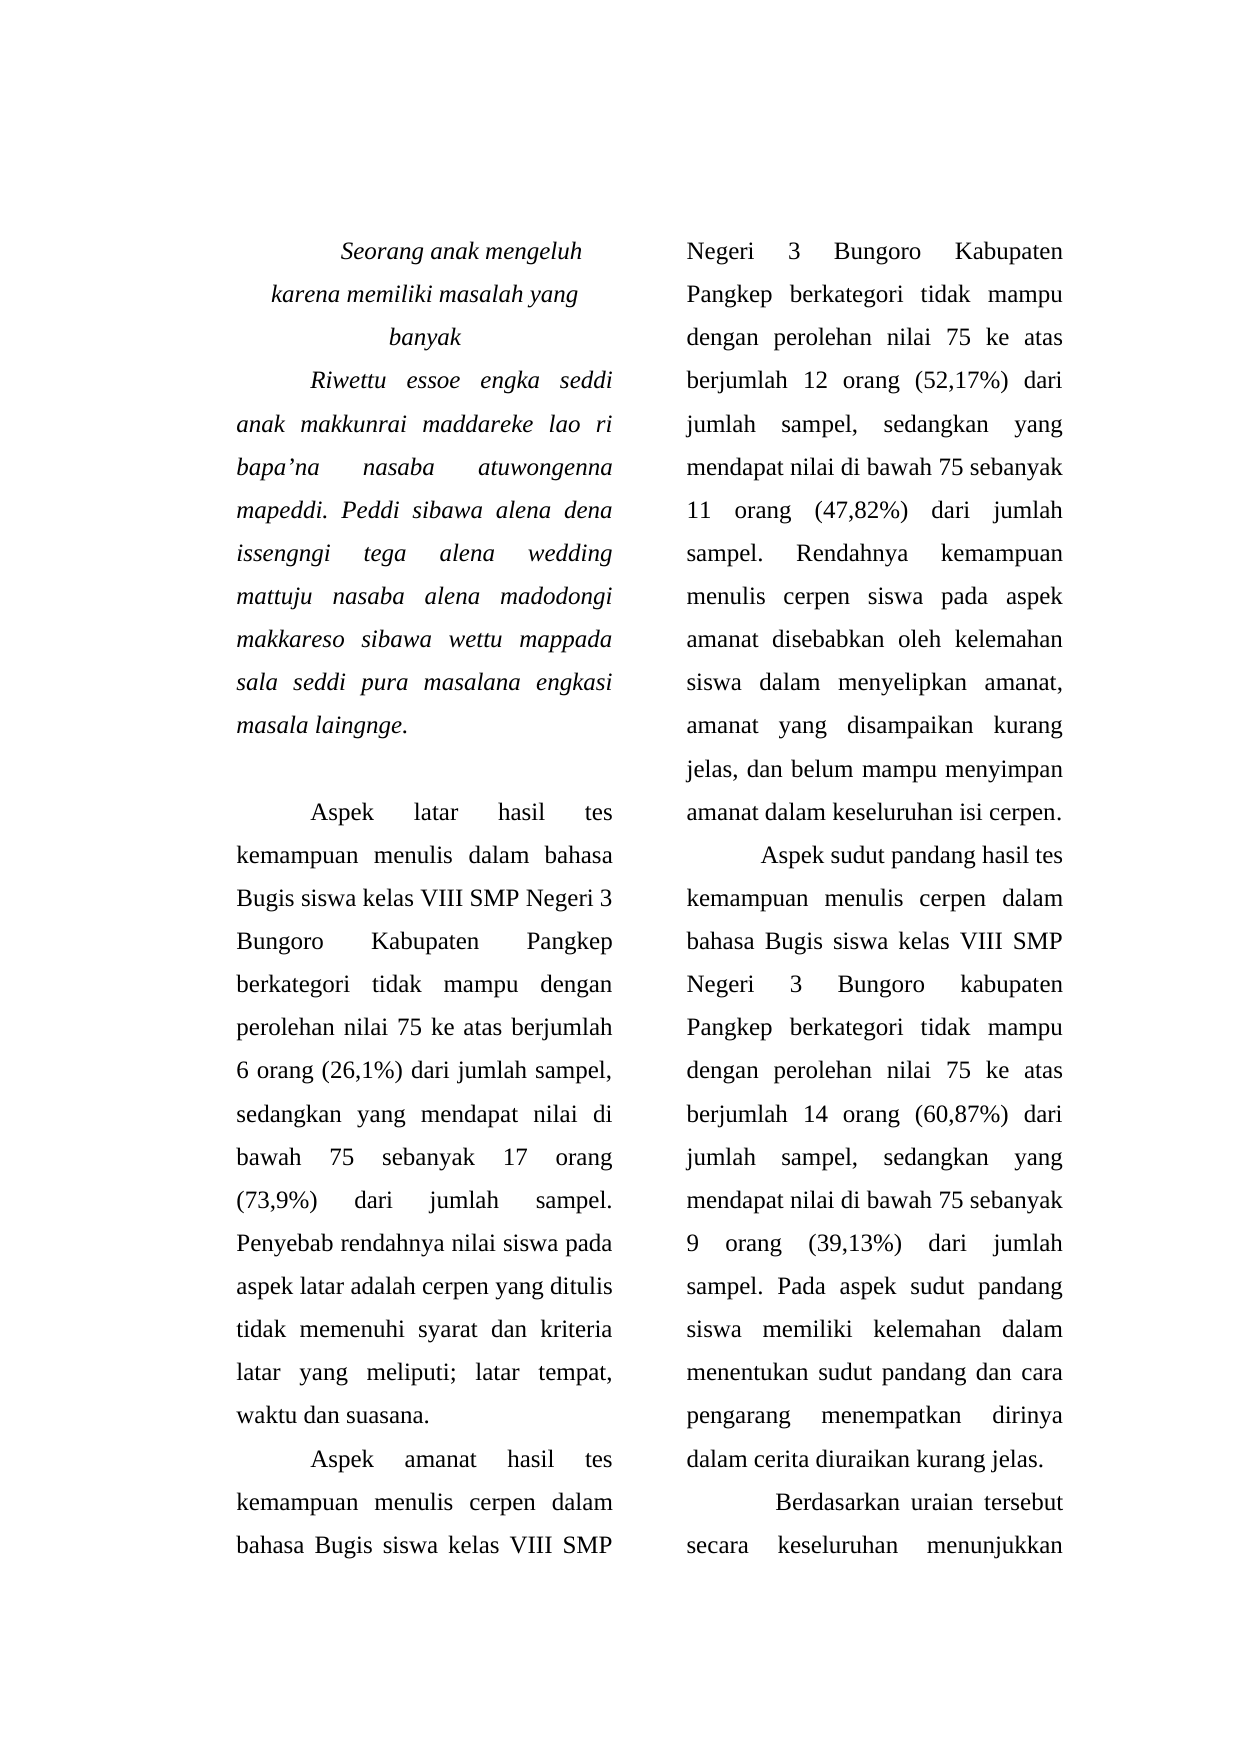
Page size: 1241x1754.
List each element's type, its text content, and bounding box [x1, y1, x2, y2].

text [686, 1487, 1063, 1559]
text Aspek amanat hasil tes kemampuan menulis cerpen dalam bahasa Bugis siswa kelas VIII SMP Negeri 3 Bungoro Kabupaten Pangkep berkategori tidak mampu dengan perolehan nilai 75 ke atas berjumlah 12 orang (52,17%) dari jumlah sampel, sedangkan yang mendapat nilai di bawah 75 sebanyak 11 orang (47,82%) dari jumlah sampel. Rendahnya kemampuan menulis cerpen siswa pada aspek amanat disebabkan oleh kelemahan siswa dalam menyelipkan amanat, amanat yang disampaikan kurang jelas, dan belum mampu menyimpan amanat dalam keseluruhan isi cerpen. [686, 236, 1063, 826]
text Aspek amanat hasil tes kemampuan menulis cerpen dalam bahasa Bugis siswa kelas VIII SMP Negeri 3 Bungoro Kabupaten Pangkep berkategori tidak mampu dengan perolehan nilai 75 ke atas berjumlah 12 orang (52,17%) dari jumlah sampel, sedangkan yang mendapat nilai di bawah 75 sebanyak 11 orang (47,82%) dari jumlah sampel. Rendahnya kemampuan menulis cerpen siswa pada aspek amanat disebabkan oleh kelemahan siswa dalam menyelipkan amanat, amanat yang disampaikan kurang jelas, dan belum mampu menyimpan amanat dalam keseluruhan isi cerpen. [236, 1444, 613, 1559]
text Aspek latar hasil tes kemampuan menulis dalam bahasa Bugis siswa kelas VIII SMP Negeri 3 Bungoro Kabupaten Pangkep berkategori tidak mampu dengan perolehan nilai 75 ke atas berjumlah 6 orang (26,1%) dari jumlah sampel, sedangkan yang mendapat nilai di bawah 75 sebanyak 17 orang (73,9%) dari jumlah sampel. Penyebab rendahnya nilai siswa pada aspek latar adalah cerpen yang ditulis tidak memenuhi syarat dan kriteria latar yang meliputi; latar tempat, waktu dan suasana. [236, 797, 613, 1429]
text Riwettu essoe engka seddi anak makkunrai maddareke lao ri bapa’na nasaba atuwongenna mapeddi. Peddi sibawa alena dena issengngi tega alena wedding mattuju nasaba alena madodongi makkareso sibawa wettu mappada sala seddi pura masalana engkasi masala laingnge. [236, 366, 613, 739]
text Aspek sudut pandang hasil tes kemampuan menulis cerpen dalam bahasa Bugis siswa kelas VIII SMP Negeri 3 Bungoro kabupaten Pangkep berkategori tidak mampu dengan perolehan nilai 75 ke atas berjumlah 14 orang (60,87%) dari jumlah sampel, sedangkan yang mendapat nilai di bawah 75 sebanyak 9 orang (39,13%) dari jumlah sampel. Pada aspek sudut pandang siswa memiliki kelemahan dalam menentukan sudut pandang dan cara pengarang menempatkan dirinya dalam cerita diuraikan kurang jelas. [686, 840, 1063, 1472]
text Seorang anak mengeluh karena memiliki masalah yang banyak [236, 236, 613, 351]
